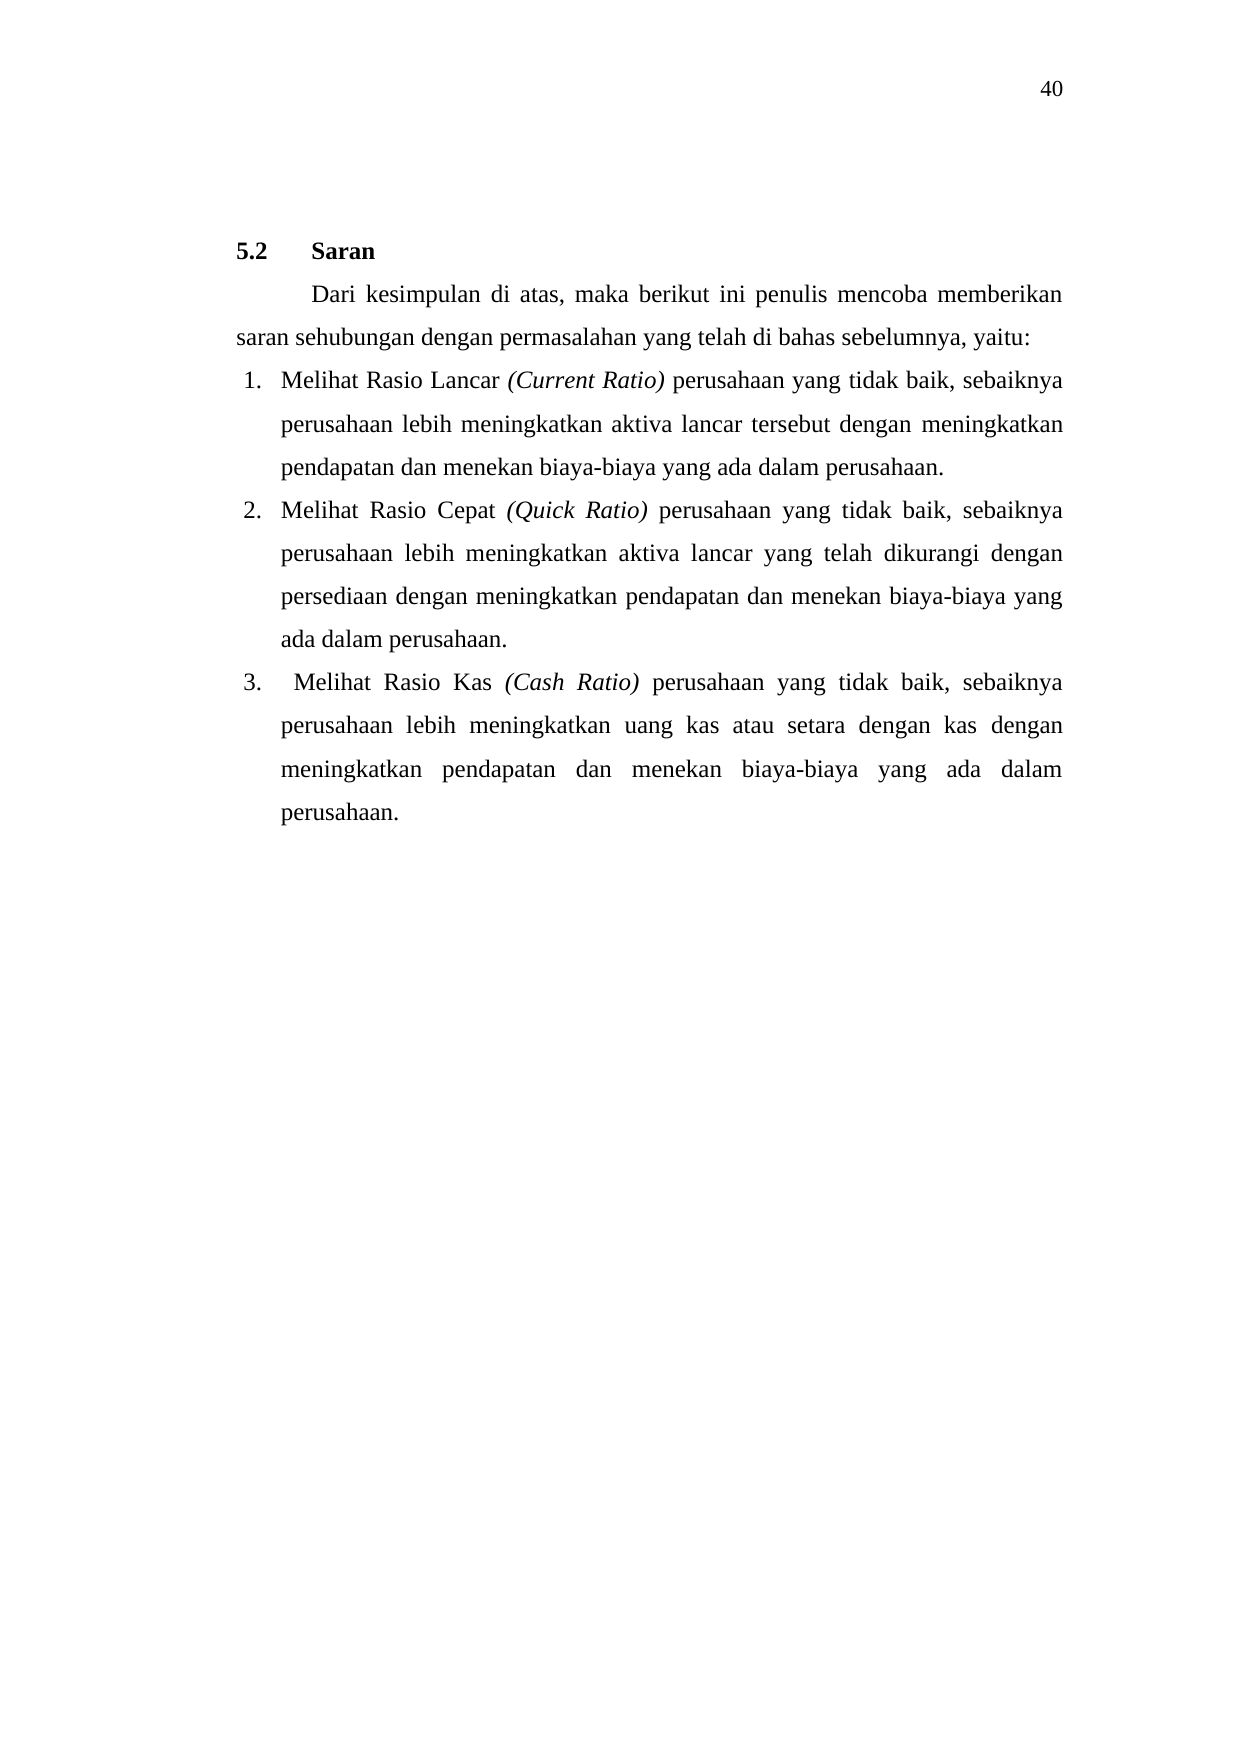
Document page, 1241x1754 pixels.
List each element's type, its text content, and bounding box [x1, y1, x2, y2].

list Melihat Rasio Lancar (Current Ratio) perusahaan yang tidak baik, sebaiknya perusahaan lebih meningkatkan aktiva lancar tersebut dengan meningkatkan pendapatan dan menekan biaya-biaya yang ada dalam perusahaan. [243, 366, 1063, 481]
text 5.2 Saran [236, 236, 1063, 265]
list Dari kesimpulan di atas, maka berikut ini penulis mencoba memberikan saran sehubungan dengan permasalahan yang telah di bahas sebelumnya, yaitu: [236, 279, 1063, 351]
list Melihat Rasio Kas (Cash Ratio) perusahaan yang tidak baik, sebaiknya perusahaan lebih meningkatkan uang kas atau setara dengan kas dengan meningkatkan pendapatan dan menekan biaya-biaya yang ada dalam perusahaan. [243, 667, 1063, 826]
list Melihat Rasio Cepat (Quick Ratio) perusahaan yang tidak baik, sebaiknya perusahaan lebih meningkatkan aktiva lancar yang telah dikurangi dengan persediaan dengan meningkatkan pendapatan dan menekan biaya-biaya yang ada dalam perusahaan. [243, 495, 1063, 653]
